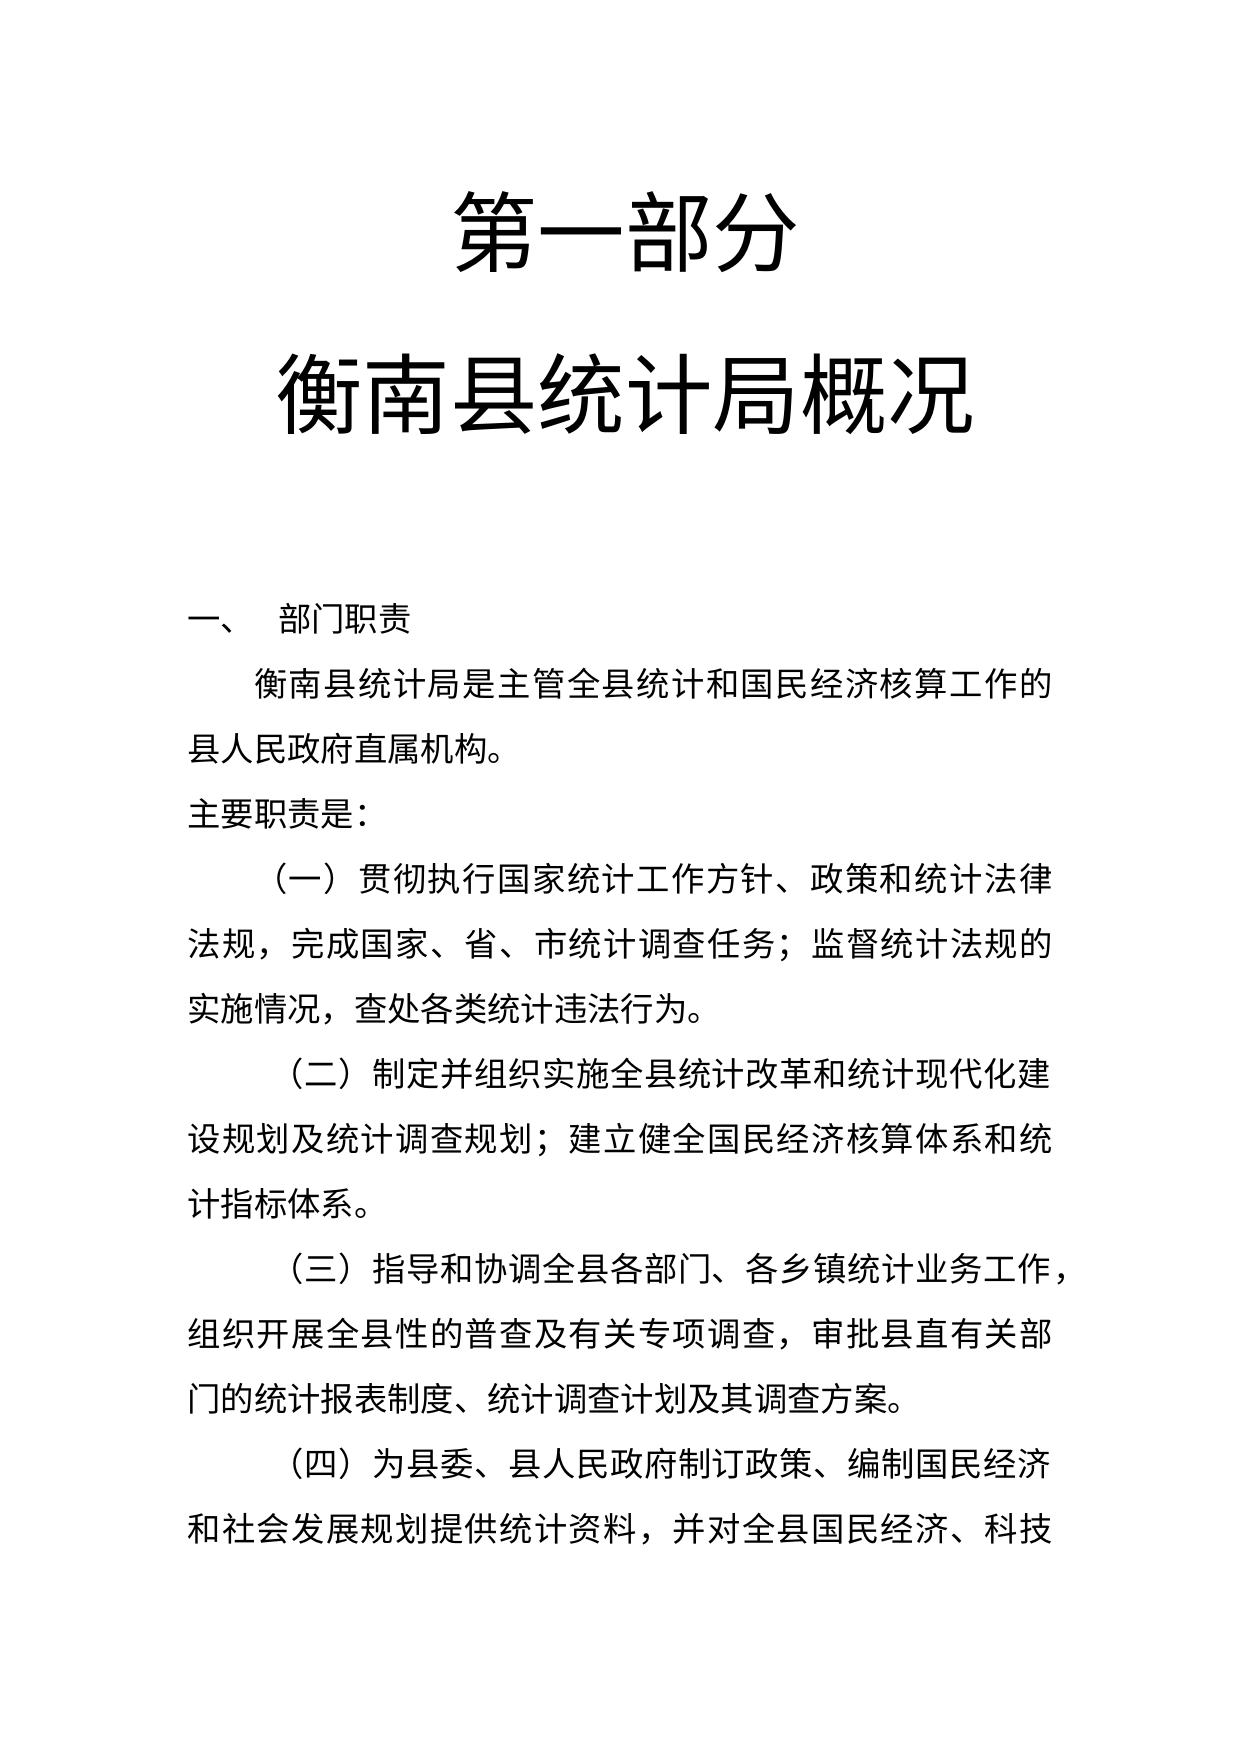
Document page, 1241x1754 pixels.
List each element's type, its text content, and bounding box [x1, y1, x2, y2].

text 衡南县统计局概况 [187, 324, 1053, 454]
text 一、 部门职责 [187, 584, 1053, 649]
text （二）制定并组织实施全县统计改革和统计现代化建设规划及统计调查规划；建立健全国民经济核算体系和统计指标体系。 [187, 1039, 1053, 1234]
text 第一部分 [187, 162, 1053, 292]
text 主要职责是： [187, 779, 1053, 844]
text （三）指导和协调全县各部门、各乡镇统计业务工作，组织开展全县性的普查及有关专项调查，审批县直有关部门的统计报表制度、统计调查计划及其调查方案。 [187, 1234, 1053, 1429]
text 衡南县统计局是主管全县统计和国民经济核算工作的县人民政府直属机构。 [187, 649, 1053, 779]
text （一）贯彻执行国家统计工作方针、政策和统计法律法规，完成国家、省、市统计调查任务；监督统计法规的实施情况，查处各类统计违法行为。 [187, 844, 1053, 1039]
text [187, 1429, 1053, 1559]
